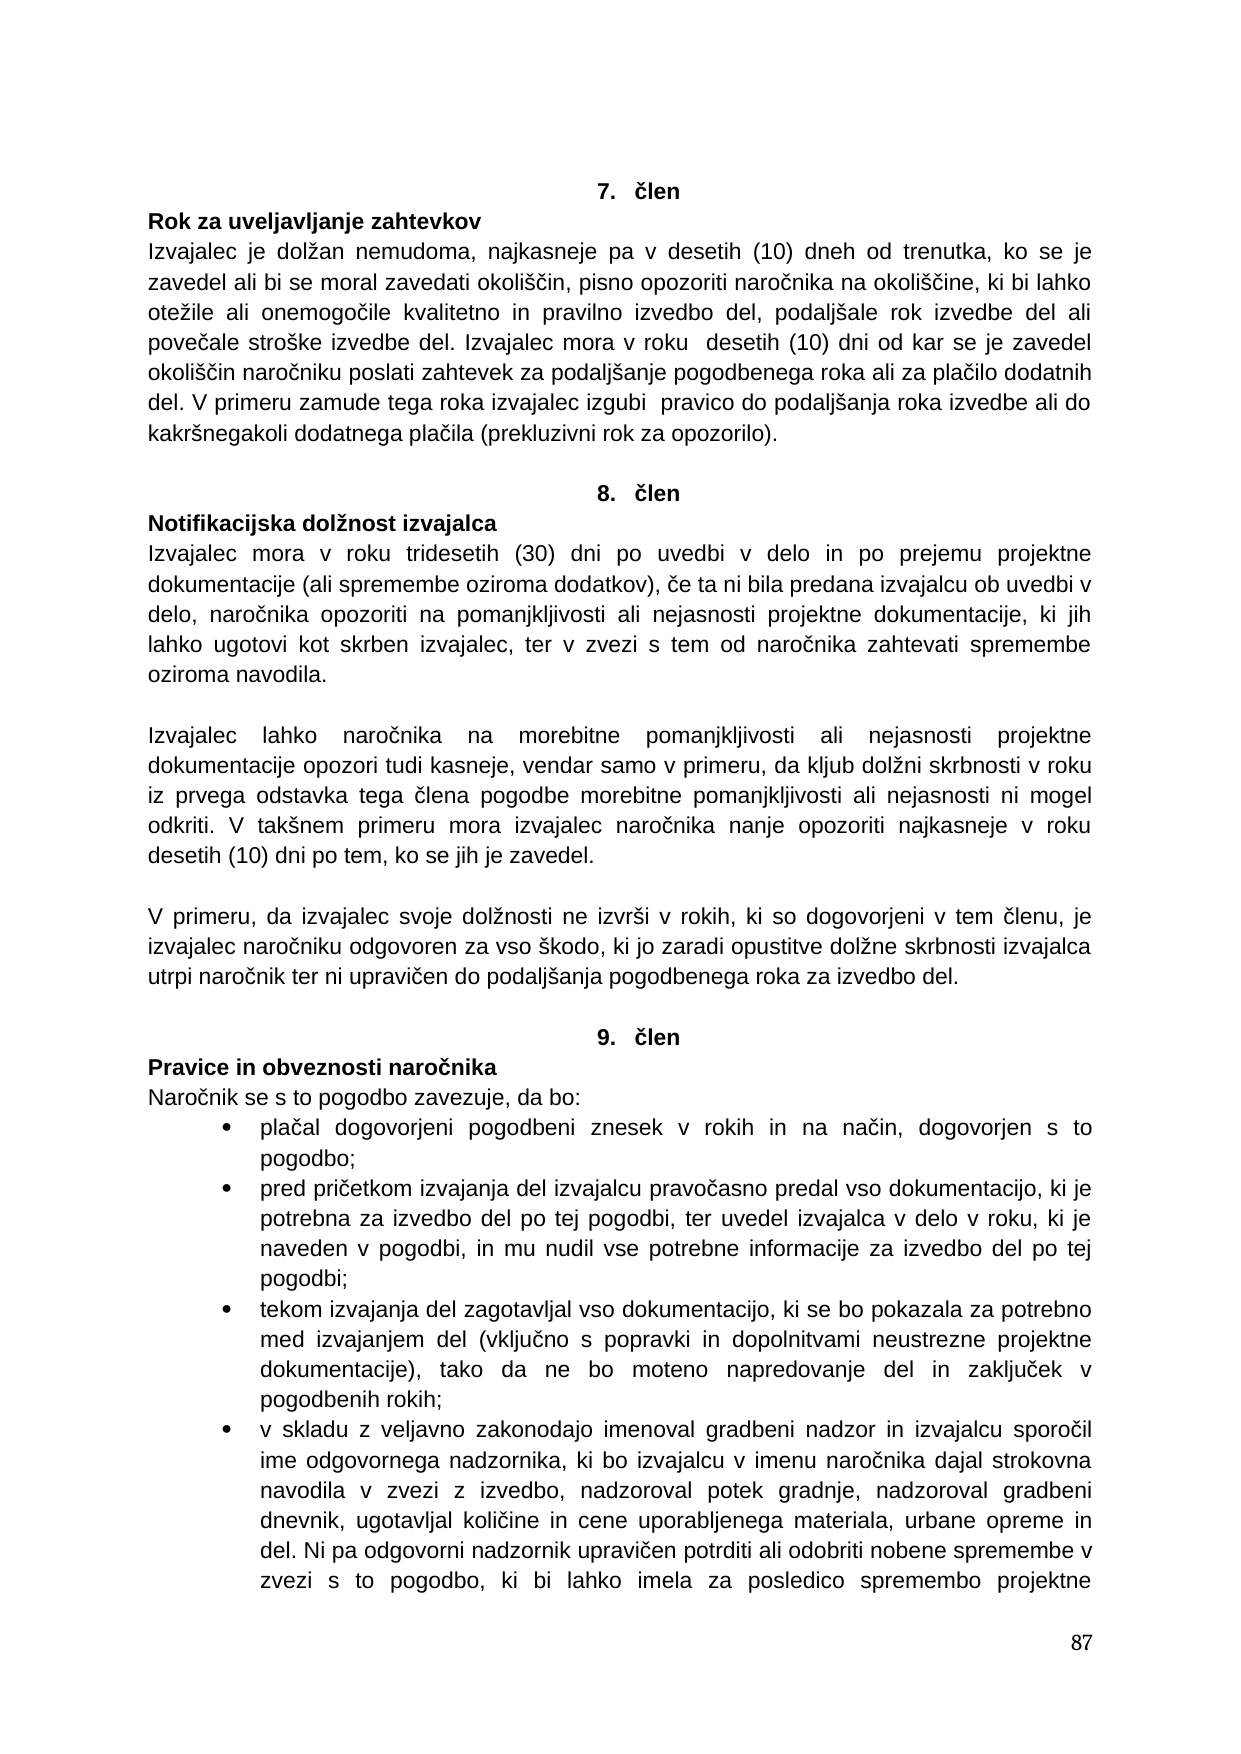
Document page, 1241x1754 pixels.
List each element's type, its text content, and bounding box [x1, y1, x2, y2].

list plačal dogovorjeni pogodbeni znesek v rokih in na način, dogovorjen s to pogodbo; [223, 1114, 1092, 1171]
text Naročnik se s to pogodbo zavezuje, da bo: [148, 1084, 1143, 1111]
list člen [185, 1024, 1092, 1050]
text Izvajalec lahko naročnika na morebitne pomanjkljivosti ali nejasnosti projektne dokumentacije opozori tudi kasneje, vendar samo v primeru, da kljub dolžni skrbnosti v roku iz prvega odstavka tega člena pogodbe morebitne pomanjkljivosti ali nejasnosti ni mogel odkriti. V takšnem primeru mora izvajalec naročnika nanje opozoriti najkasneje v roku desetih (10) dni po tem, ko se jih je zavedel. [148, 722, 1092, 869]
text Notifikacijska dolžnost izvajalca [148, 510, 1092, 537]
list tekom izvajanja del zagotavljal vso dokumentacijo, ki se bo pokazala za potrebno med izvajanjem del (vključno s popravki in dopolnitvami neustrezne projektne dokumentacije), tako da ne bo moteno napredovanje del in zaključek v pogodbenih rokih; [223, 1296, 1092, 1413]
list člen [185, 480, 1092, 506]
text Pravice in obveznosti naročnika [148, 1054, 1092, 1080]
text Izvajalec mora v roku tridesetih (30) dni po uvedbi v delo in po prejemu projektne dokumentacije (ali spremembe oziroma dodatkov), če ta ni bila predana izvajalcu ob uvedbi v delo, naročnika opozoriti na pomanjkljivosti ali nejasnosti projektne dokumentacije, ki jih lahko ugotovi kot skrben izvajalec, ter v zvezi s tem od naročnika zahtevati spremembe oziroma navodila. [148, 540, 1092, 688]
list člen [185, 178, 1092, 204]
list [223, 1416, 1092, 1594]
text V primeru, da izvajalec svoje dolžnosti ne izvrši v rokih, ki so dogovorjeni v tem členu, je izvajalec naročniku odgovoren za vso škodo, ki jo zaradi opustitve dolžne skrbnosti izvajalca utrpi naročnik ter ni upravičen do podaljšanja pogodbenega roka za izvedbo del. [148, 903, 1092, 990]
list pred pričetkom izvajanja del izvajalcu pravočasno predal vso dokumentacijo, ki je potrebna za izvedbo del po tej pogodbi, ter uvedel izvajalca v delo v roku, ki je naveden v pogodbi, in mu nudil vse potrebne informacije za izvedbo del po tej pogodbi; [223, 1175, 1092, 1292]
text Rok za uveljavljanje zahtevkov [148, 208, 1092, 234]
text Izvajalec je dolžan nemudoma, najkasneje pa v desetih (10) dneh od trenutka, ko se je zavedel ali bi se moral zavedati okoliščin, pisno opozoriti naročnika na okoliščine, ki bi lahko otežile ali onemogočile kvalitetno in pravilno izvedbo del, podaljšale rok izvedbe del ali povečale stroške izvedbe del. Izvajalec mora v roku desetih (10) dni od kar se je zavedel okoliščin naročniku poslati zahtevek za podaljšanje pogodbenega roka ali za plačilo dodatnih del. V primeru zamude tega roka izvajalec izgubi pravico do podaljšanja roka izvedbe ali do kakršnegakoli dodatnega plačila (prekluzivni rok za opozorilo). [148, 238, 1092, 446]
